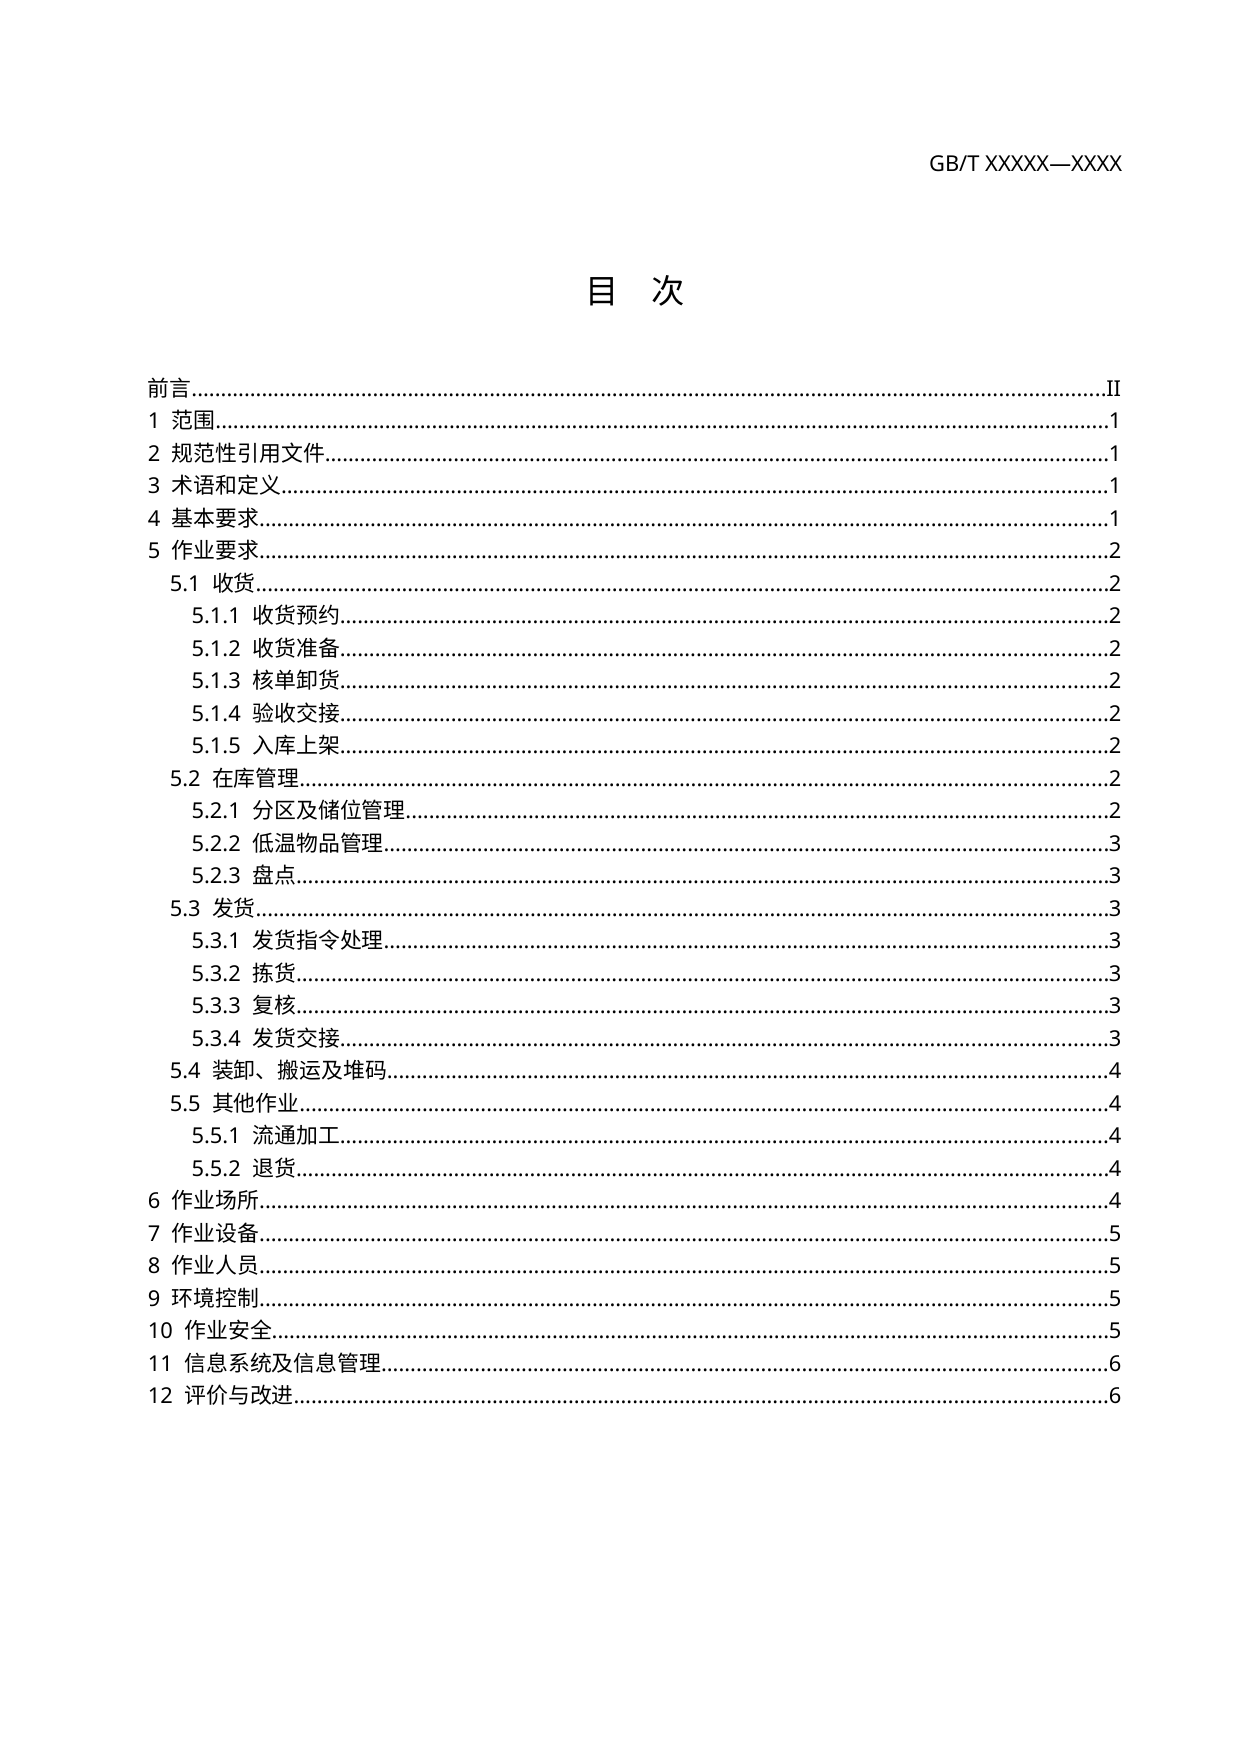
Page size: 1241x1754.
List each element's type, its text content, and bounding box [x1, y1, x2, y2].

text 5.5 其他作业 4 [169, 1086, 1122, 1118]
text 10 作业安全 5 [148, 1313, 1122, 1346]
text 6 作业场所 4 [148, 1183, 1122, 1216]
text 9 环境控制 5 [148, 1281, 1122, 1313]
text 3 术语和定义 1 [148, 468, 1122, 501]
text 5.3.4 发货交接 3 [191, 1021, 1122, 1053]
text 12 评价与改进 6 [148, 1378, 1122, 1411]
text 5.3.2 拣货 3 [191, 956, 1122, 988]
text 5.1.2 收货准备 2 [191, 631, 1122, 663]
text 4 基本要求 1 [148, 501, 1122, 533]
text 8 作业人员 5 [148, 1248, 1122, 1281]
text 5.5.1 流通加工 4 [191, 1118, 1122, 1151]
text 5.2.1 分区及储位管理 2 [191, 793, 1122, 826]
text 2 规范性引用文件 1 [148, 436, 1122, 468]
text 5.1.5 入库上架 2 [191, 728, 1122, 761]
text 7 作业设备 5 [148, 1216, 1122, 1248]
text 5.1 收货 2 [169, 566, 1122, 598]
text 5.5.2 退货 4 [191, 1151, 1122, 1183]
text 5.2 在库管理 2 [169, 761, 1122, 793]
text 5 作业要求 2 [148, 533, 1122, 566]
text 5.1.3 核单卸货 2 [191, 663, 1122, 696]
text 5.3 发货 3 [169, 891, 1122, 923]
text 11 信息系统及信息管理 6 [148, 1346, 1122, 1378]
text 5.3.1 发货指令处理 3 [191, 923, 1122, 956]
text 5.2.3 盘点 3 [191, 858, 1122, 891]
text 5.2.2 低温物品管理 3 [191, 826, 1122, 858]
text 5.3.3 复核 3 [191, 988, 1122, 1021]
text 5.4 装卸、搬运及堆码 4 [169, 1053, 1122, 1086]
text 目次 [148, 257, 1122, 322]
text 5.1.1 收货预约 2 [191, 598, 1122, 631]
text 1 范围 1 [148, 403, 1122, 436]
text 前言 II [148, 371, 1122, 403]
text 5.1.4 验收交接 2 [191, 696, 1122, 728]
